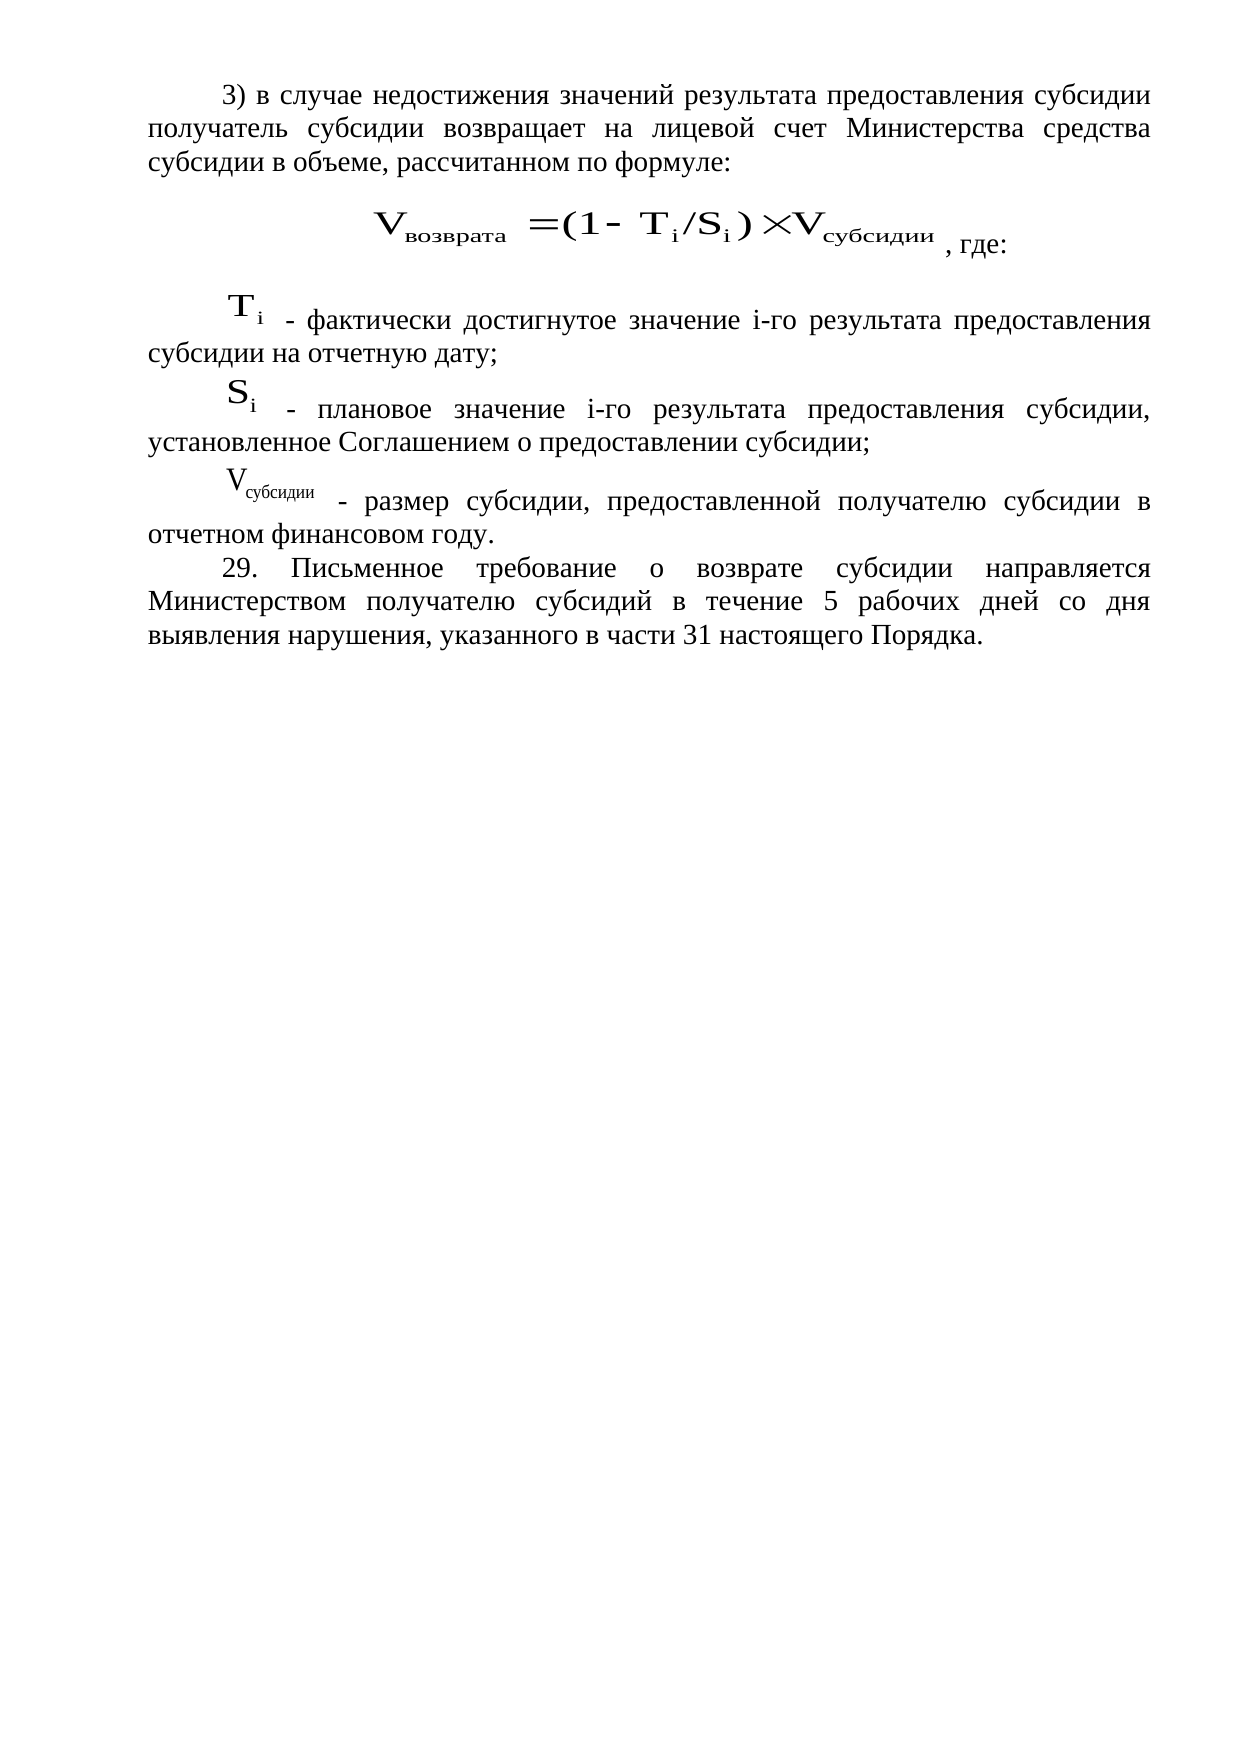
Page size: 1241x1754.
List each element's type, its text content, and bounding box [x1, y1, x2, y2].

text - размер субсидии, предоставленной получателю субсидии в отчетном финансовом году. [148, 458, 1152, 550]
text - плановое значение i-го результата предоставления субсидии, установленное Соглашением о предоставлении субсидии; [148, 369, 1152, 458]
text - фактически достигнутое значение i-го результата предоставления субсидии на отчетную дату; [148, 284, 1152, 369]
text 3) в случае недостижения значений результата предоставления субсидии получатель субсидии возвращает на лицевой счет Министерства средства субсидии в объеме, рассчитанном по формуле: [148, 77, 1152, 177]
text , где: [148, 201, 1152, 260]
text 29. Письменное требование о возврате субсидии направляется Министерством получателю субсидий в течение 5 рабочих дней со дня выявления нарушения, указанного в части 31 настоящего Порядка. [148, 550, 1152, 650]
